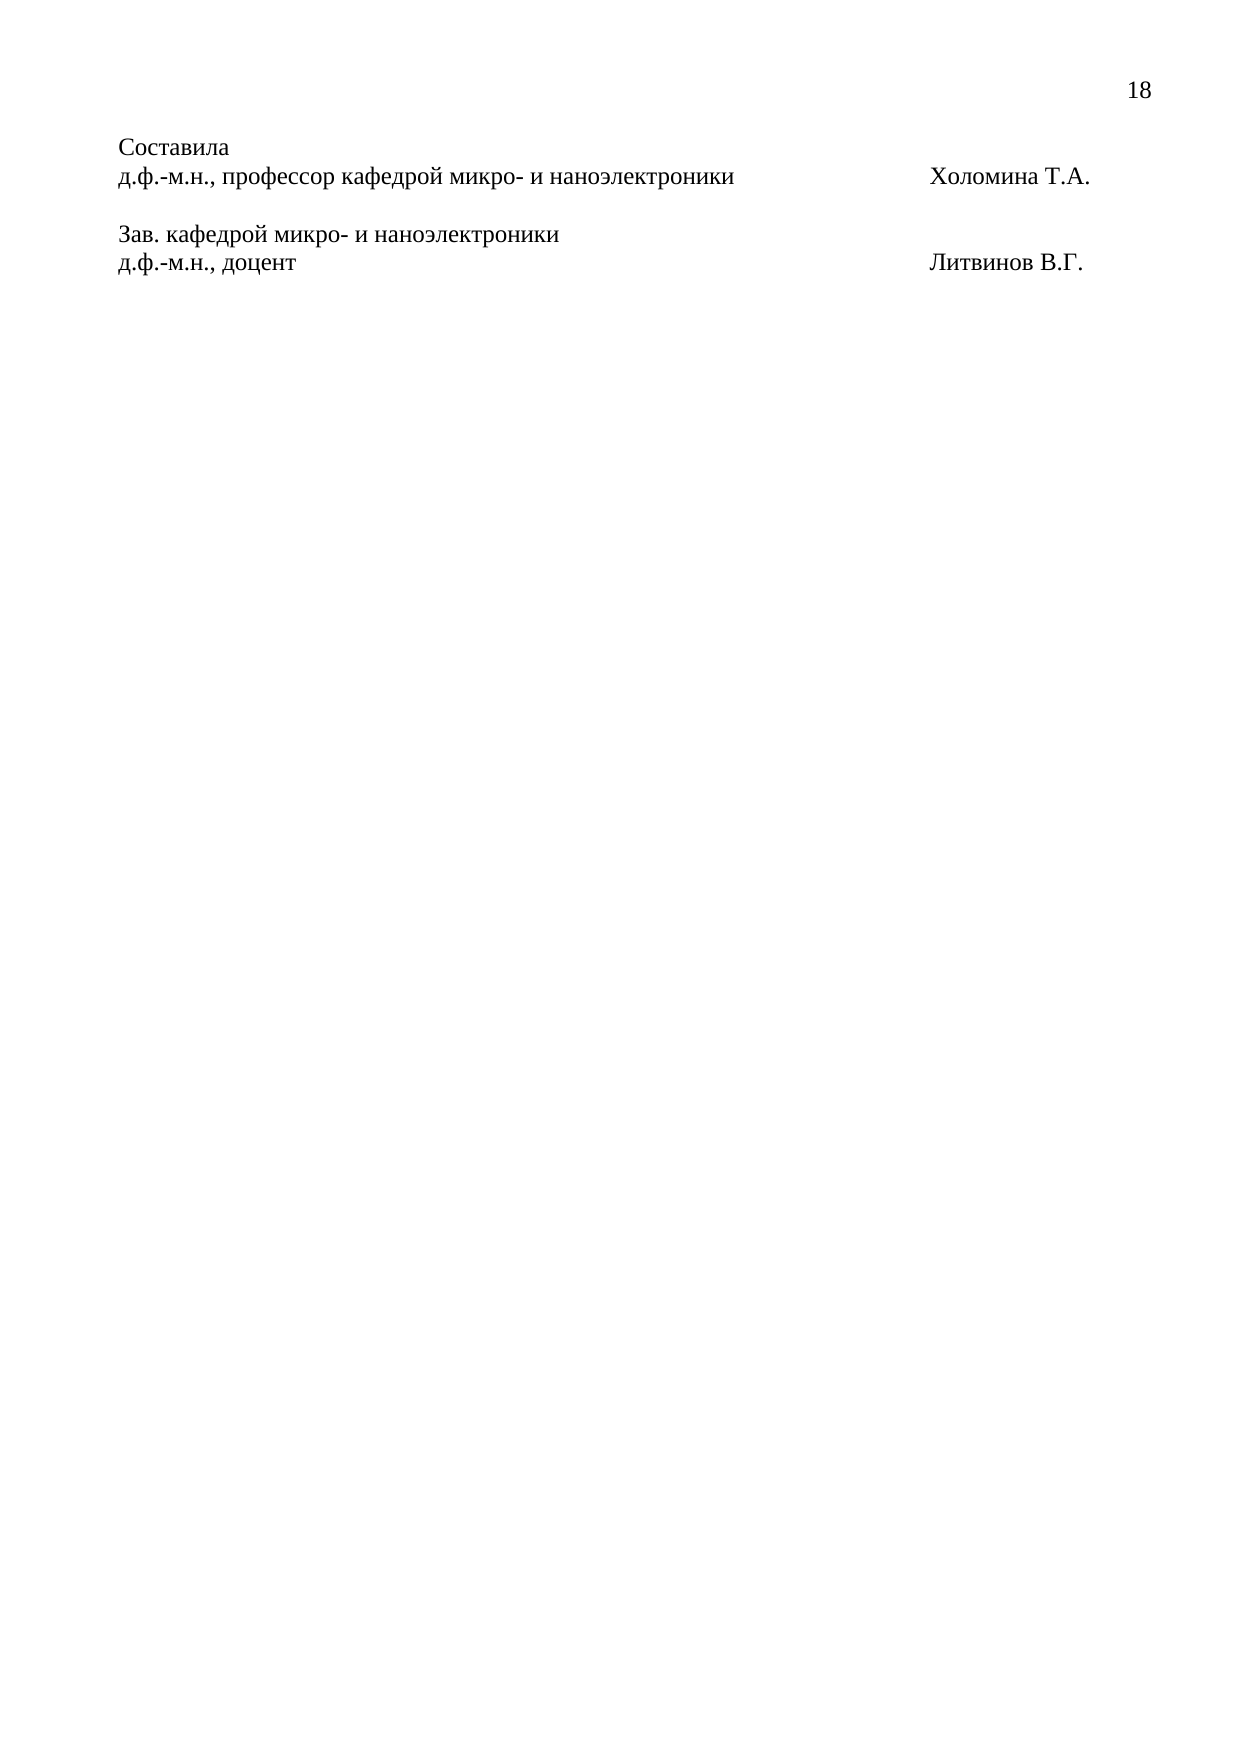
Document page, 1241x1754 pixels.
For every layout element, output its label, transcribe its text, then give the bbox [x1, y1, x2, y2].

text Составила [118, 132, 1152, 161]
text Зав. кафедрой микро- и наноэлектроники [118, 219, 1128, 247]
text д.ф.-м.н., доцент Литвинов В.Г. [118, 247, 1128, 276]
text д.ф.-м.н., профессор кафедрой микро- и наноэлектроники Холомина Т.А. [118, 161, 1152, 190]
